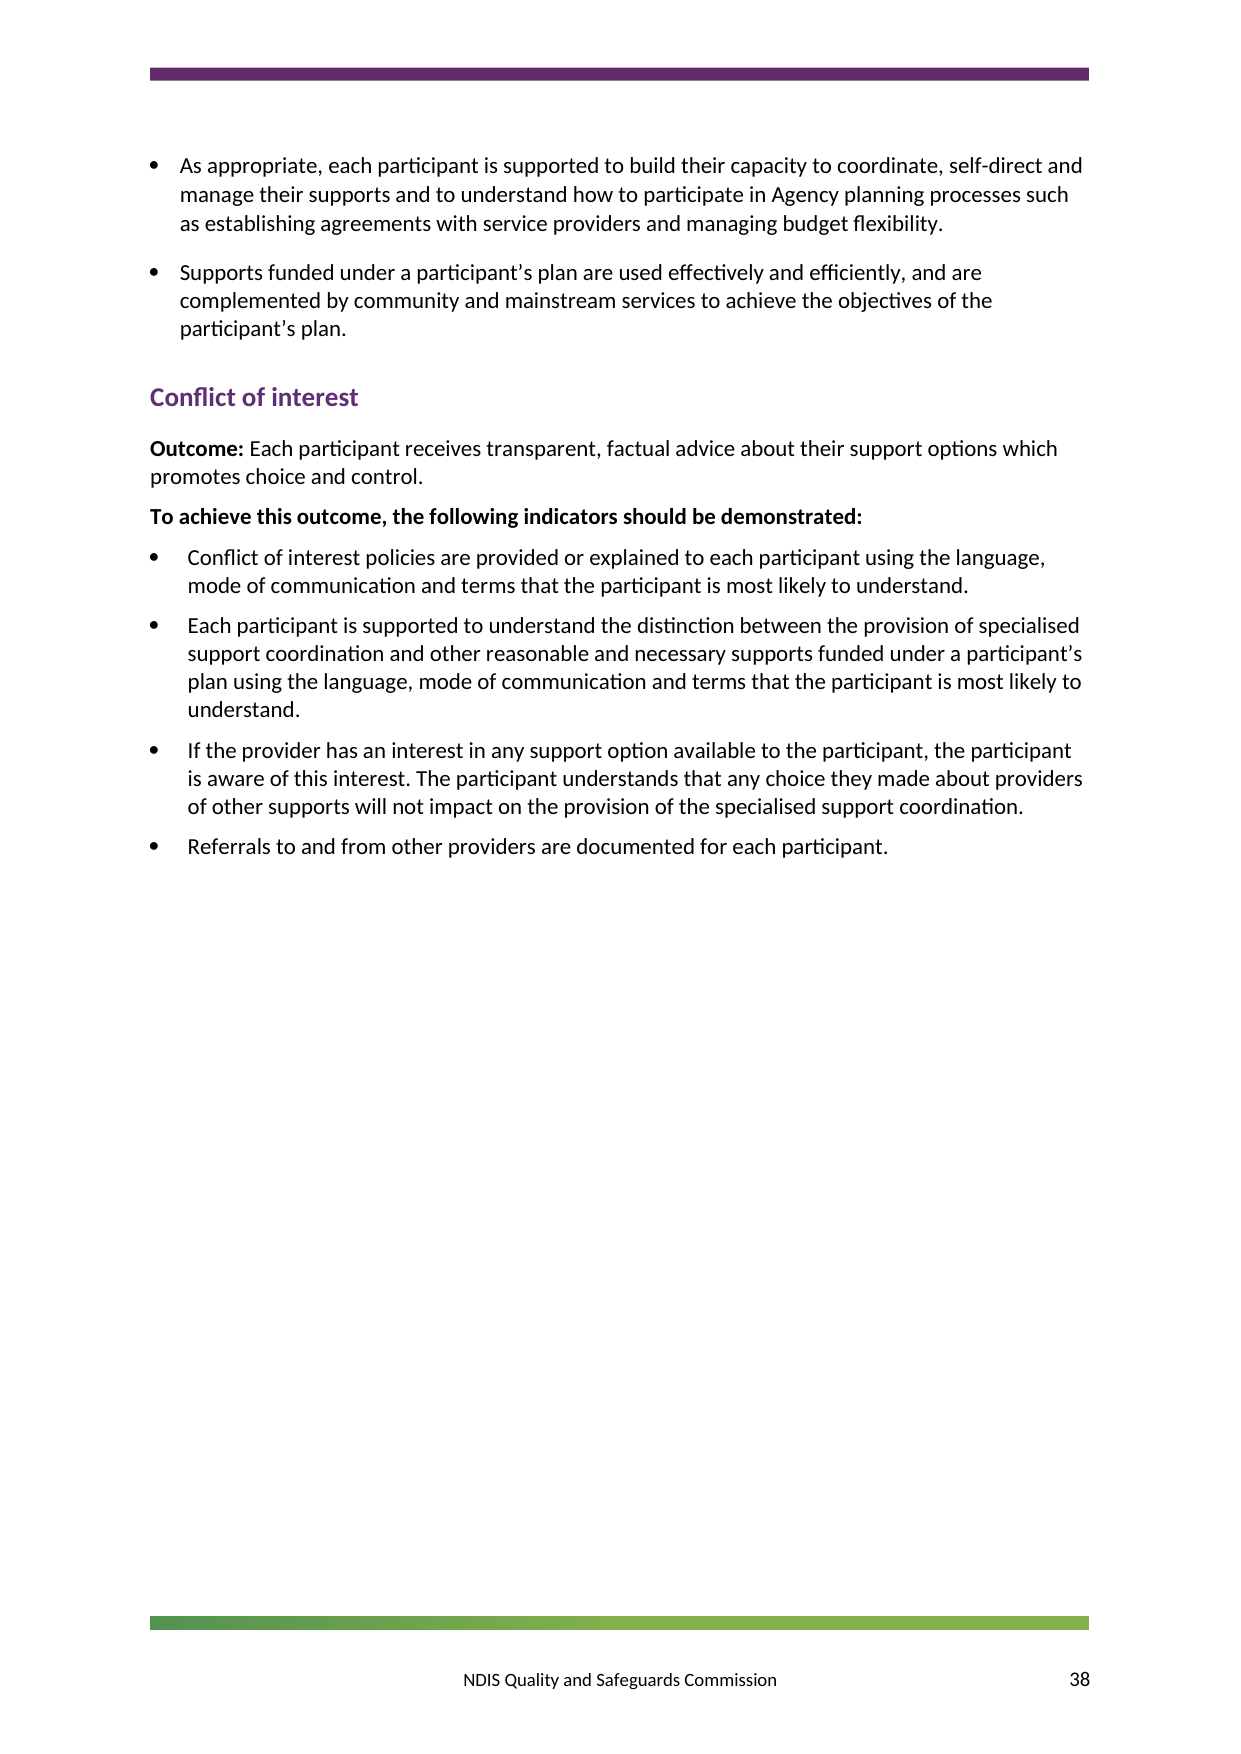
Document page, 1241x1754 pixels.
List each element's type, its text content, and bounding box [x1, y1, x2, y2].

text Outcome: Each participant receives transparent, factual advice about their support options which promotes choice and control. [150, 434, 1090, 490]
text Supports funded under a participant’s plan are used effectively and efficiently, and are complemented by community and mainstream services to achieve the objectives of the participant’s plan. [150, 258, 1090, 342]
list Conflict of interest policies are provided or explained to each participant using the language, mode of communication and terms that the participant is most likely to understand. [150, 543, 1090, 599]
list Each participant is supported to understand the distinction between the provision of specialised support coordination and other reasonable and necessary supports funded under a participant’s plan using the language, mode of communication and terms that the participant is most likely to understand. [150, 611, 1090, 723]
list Referrals to and from other providers are documented for each participant. [150, 832, 1090, 861]
subtitle Conflict of interest [150, 380, 1090, 413]
text To achieve this outcome, the following indicators should be demonstrated: [150, 502, 1090, 530]
list If the provider has an interest in any support option available to the participant, the participant is aware of this interest. The participant understands that any choice they made about providers of other supports will not impact on the provision of the specialised support coordination. [150, 736, 1090, 820]
text As appropriate, each participant is supported to build their capacity to coordinate, self-direct and manage their supports and to understand how to participate in Agency planning processes such as establishing agreements with service providers and managing budget flexibility. [150, 150, 1090, 237]
